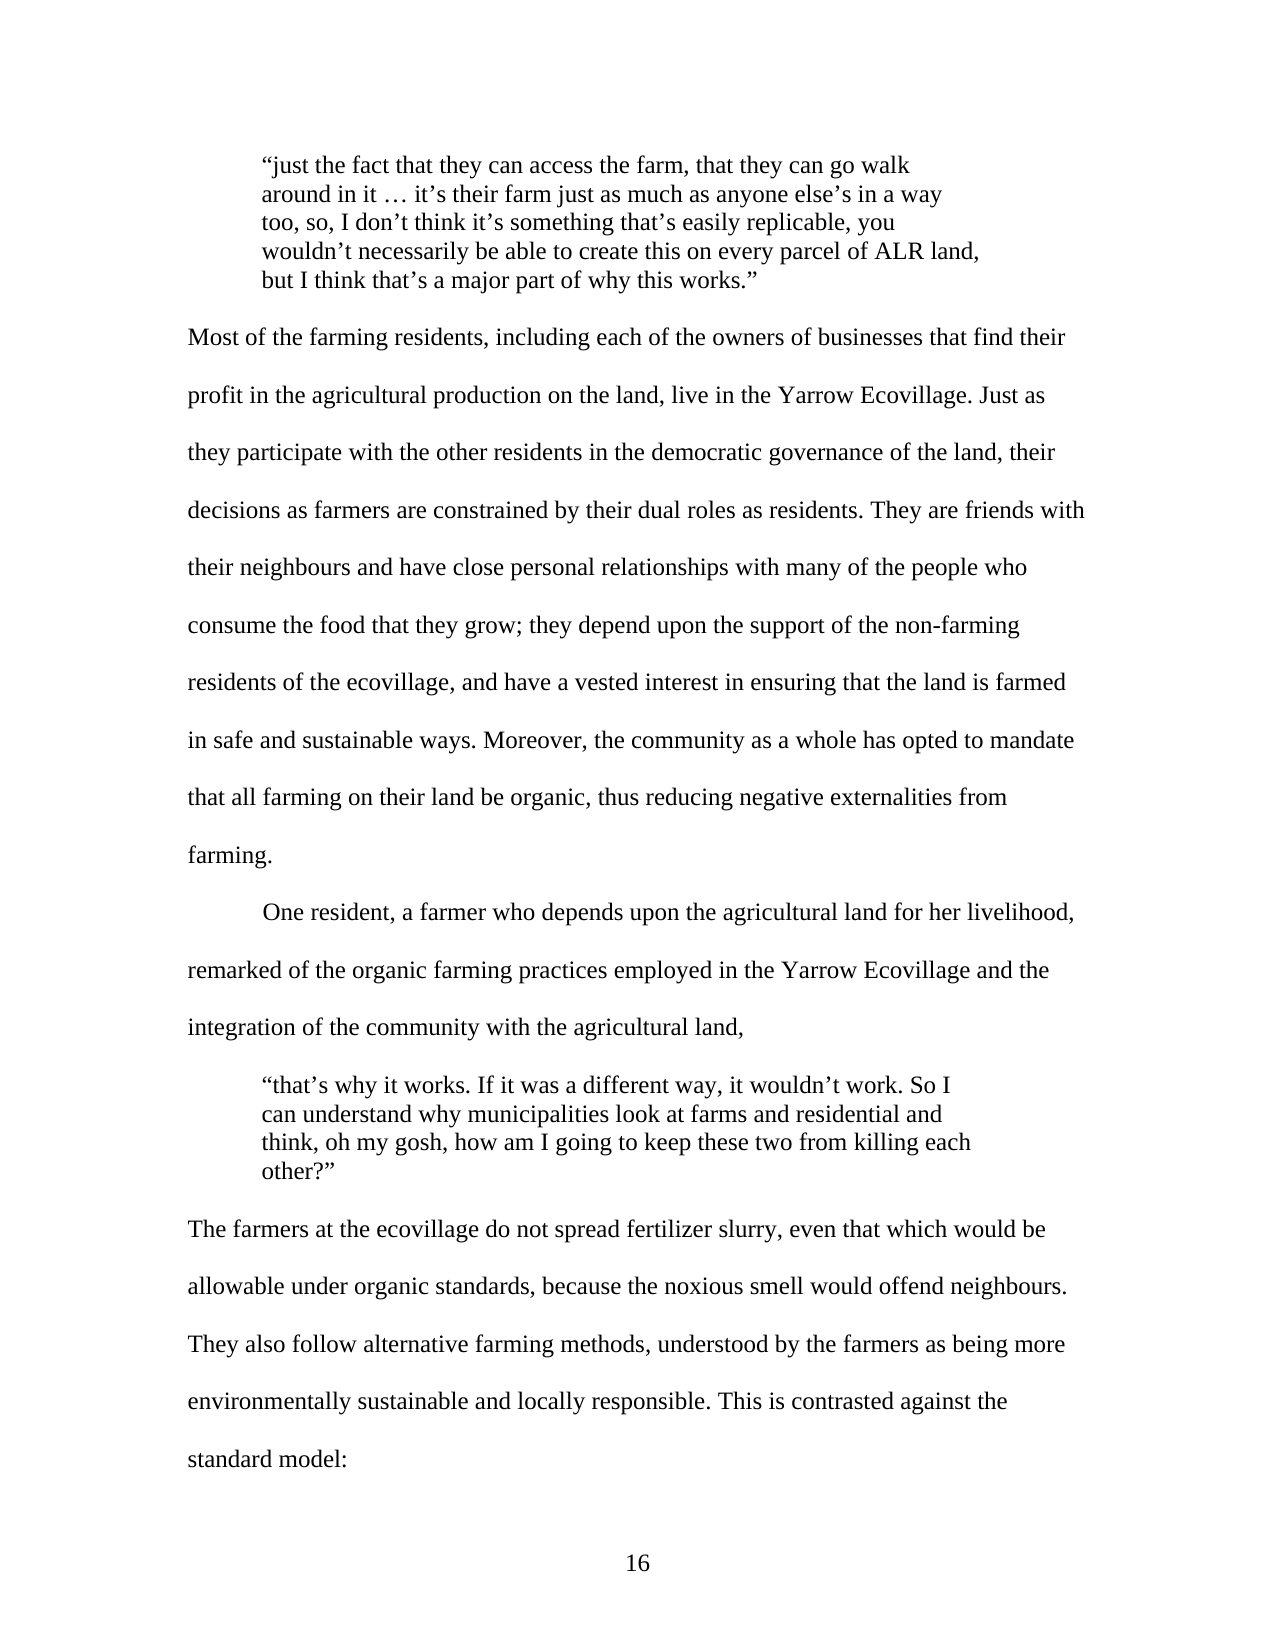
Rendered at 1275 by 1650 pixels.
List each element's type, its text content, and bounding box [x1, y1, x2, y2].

text The farmers at the ecovillage do not spread fertilizer slurry, even that which would be allowable under organic standards, because the noxious smell would offend neighbours. They also follow alternative farming methods, understood by the farmers as being more environmentally sustainable and locally responsible. This is contrasted against the standard model: [187, 1214, 1087, 1472]
text “that’s why it works. If it was a different way, it wouldn’t work. So I can understand why municipalities look at farms and residential and think, oh my gosh, how am I going to keep these two from killing each other?” [261, 1070, 985, 1185]
text “just the fact that they can access the farm, that they can go walk around in it … it’s their farm just as much as anyone else’s in a way too, so, I don’t think it’s something that’s easily replicable, you wouldn’t necessarily be able to create this on every parcel of ALR land, but I think that’s a major part of why this works.” [261, 150, 985, 294]
text One resident, a farmer who depends upon the agricultural land for her livelihood, remarked of the organic farming practices employed in the Yarrow Ecovillage and the integration of the community with the agricultural land, [187, 897, 1087, 1041]
text Most of the farming residents, including each of the owners of businesses that find their profit in the agricultural production on the land, live in the Yarrow Ecovillage. Just as they participate with the other residents in the democratic governance of the land, their decisions as farmers are constrained by their dual roles as residents. They are friends with their neighbours and have close personal relationships with many of the people who consume the food that they grow; they depend upon the support of the non-farming residents of the ecovillage, and have a vested interest in ensuring that the land is farmed in safe and sustainable ways. Moreover, the community as a whole has opted to mandate that all farming on their land be organic, thus reducing negative externalities from farming. [187, 322, 1087, 869]
